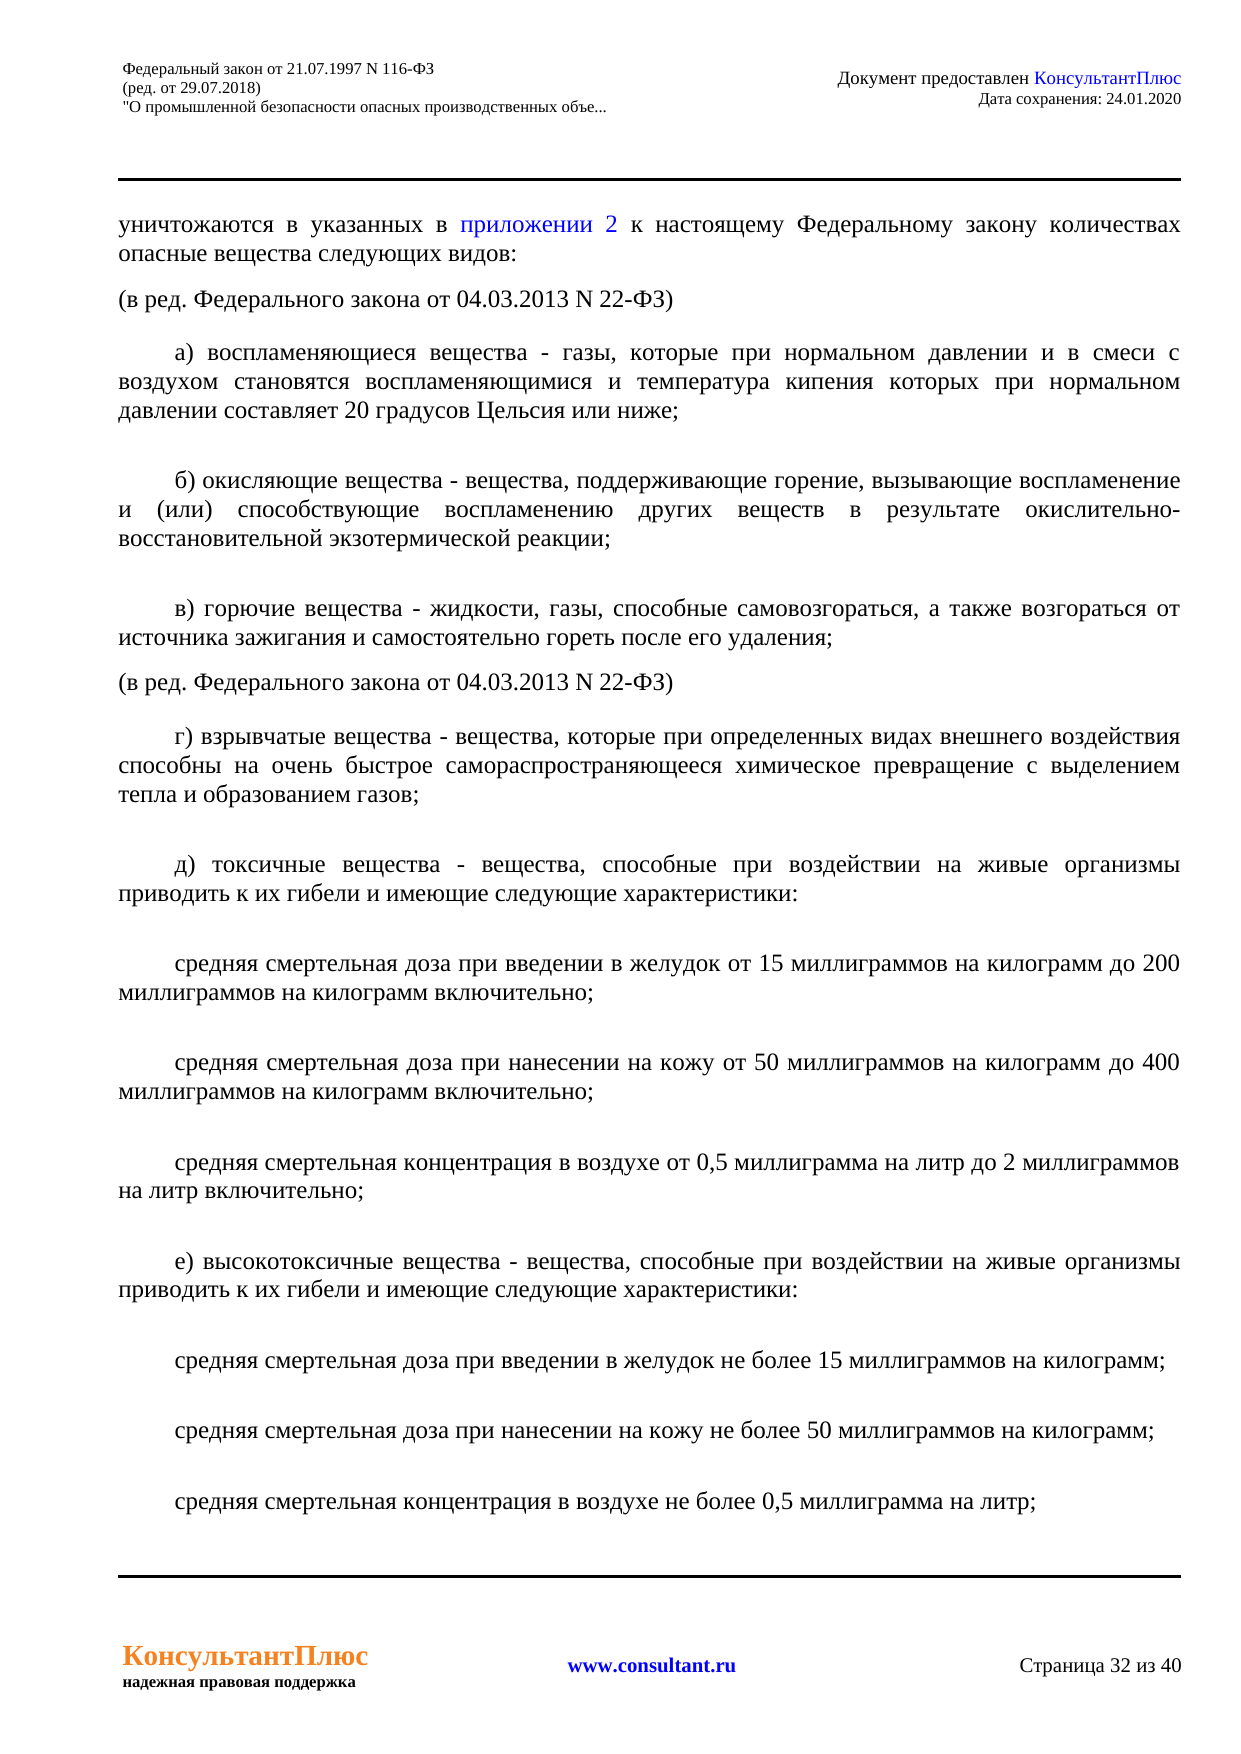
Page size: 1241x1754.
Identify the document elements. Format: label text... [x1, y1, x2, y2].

text средняя смертельная доза при нанесении на кожу от 50 миллиграммов на килограмм до 400 миллиграммов на килограмм включительно; [118, 1047, 1181, 1105]
text средняя смертельная концентрация в воздухе не более 0,5 миллиграмма на литр; [118, 1486, 1181, 1514]
text (в ред. Федерального закона от 04.03.2013 N 22-ФЗ) [118, 284, 1181, 312]
text е) высокотоксичные вещества - вещества, способные при воздействии на живые организмы приводить к их гибели и имеющие следующие характеристики: [118, 1246, 1181, 1303]
text б) окисляющие вещества - вещества, поддерживающие горение, вызывающие воспламенение и (или) способствующие воспламенению других веществ в результате окислительно-восстановительной экзотермической реакции; [118, 465, 1181, 552]
text средняя смертельная концентрация в воздухе от 0,5 миллиграмма на литр до 2 миллиграммов на литр включительно; [118, 1147, 1181, 1204]
text а) воспламеняющиеся вещества - газы, которые при нормальном давлении и в смеси с воздухом становятся воспламеняющимися и температура кипения которых при нормальном давлении составляет 20 градусов Цельсия или ниже; [118, 337, 1181, 424]
text (в ред. Федерального закона от 04.03.2013 N 22-ФЗ) [118, 667, 1181, 696]
text д) токсичные вещества - вещества, способные при воздействии на живые организмы приводить к их гибели и имеющие следующие характеристики: [118, 849, 1181, 907]
text в) горючие вещества - жидкости, газы, способные самовозгораться, а также возгораться от источника зажигания и самостоятельно гореть после его удаления; [118, 593, 1181, 651]
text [118, 209, 1181, 267]
text г) взрывчатые вещества - вещества, которые при определенных видах внешнего воздействия способны на очень быстрое самораспространяющееся химическое превращение с выделением тепла и образованием газов; [118, 721, 1181, 807]
text средняя смертельная доза при введении в желудок не более 15 миллиграммов на килограмм; [118, 1345, 1181, 1374]
text средняя смертельная доза при введении в желудок от 15 миллиграммов на килограмм до 200 миллиграммов на килограмм включительно; [118, 948, 1181, 1006]
text средняя смертельная доза при нанесении на кожу не более 50 миллиграммов на килограмм; [118, 1415, 1181, 1444]
